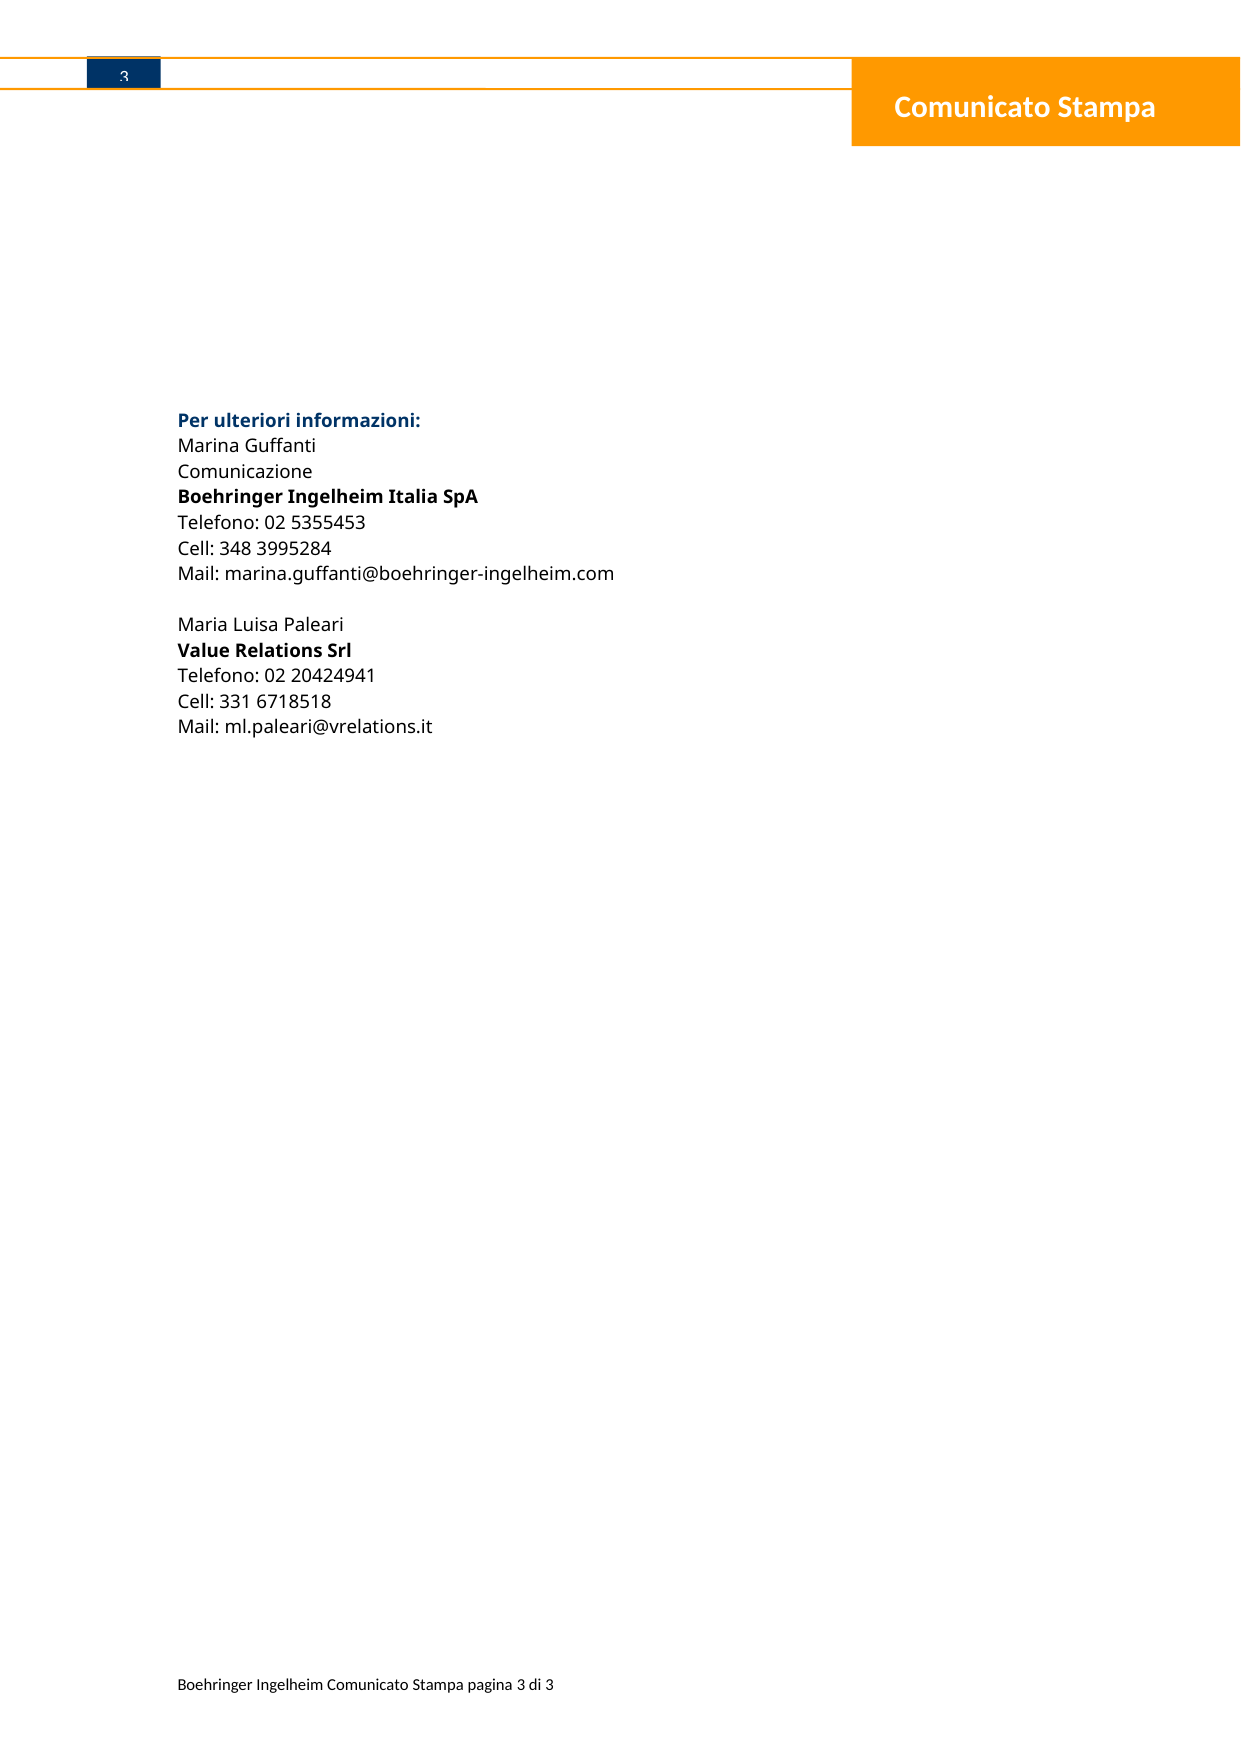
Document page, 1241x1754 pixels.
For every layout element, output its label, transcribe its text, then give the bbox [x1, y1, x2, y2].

text Value Relations Srl [177, 637, 824, 662]
text Cell: 331 6718518 [177, 688, 824, 713]
text Boehringer Ingelheim Italia SpA [177, 484, 824, 509]
text Marina Guffanti [177, 433, 824, 458]
text Mail: ml.paleari@vrelations.it [177, 713, 824, 739]
text Mail: marina.guffanti@boehringer-ingelheim.com [177, 560, 824, 586]
text Telefono: 02 5355453 [177, 509, 824, 535]
text Cell: 348 3995284 [177, 535, 824, 560]
text Maria Luisa Paleari [177, 611, 824, 637]
text Comunicazione [177, 458, 824, 484]
text Telefono: 02 20424941 [177, 662, 824, 688]
text Per ulteriori informazioni: [177, 407, 827, 433]
